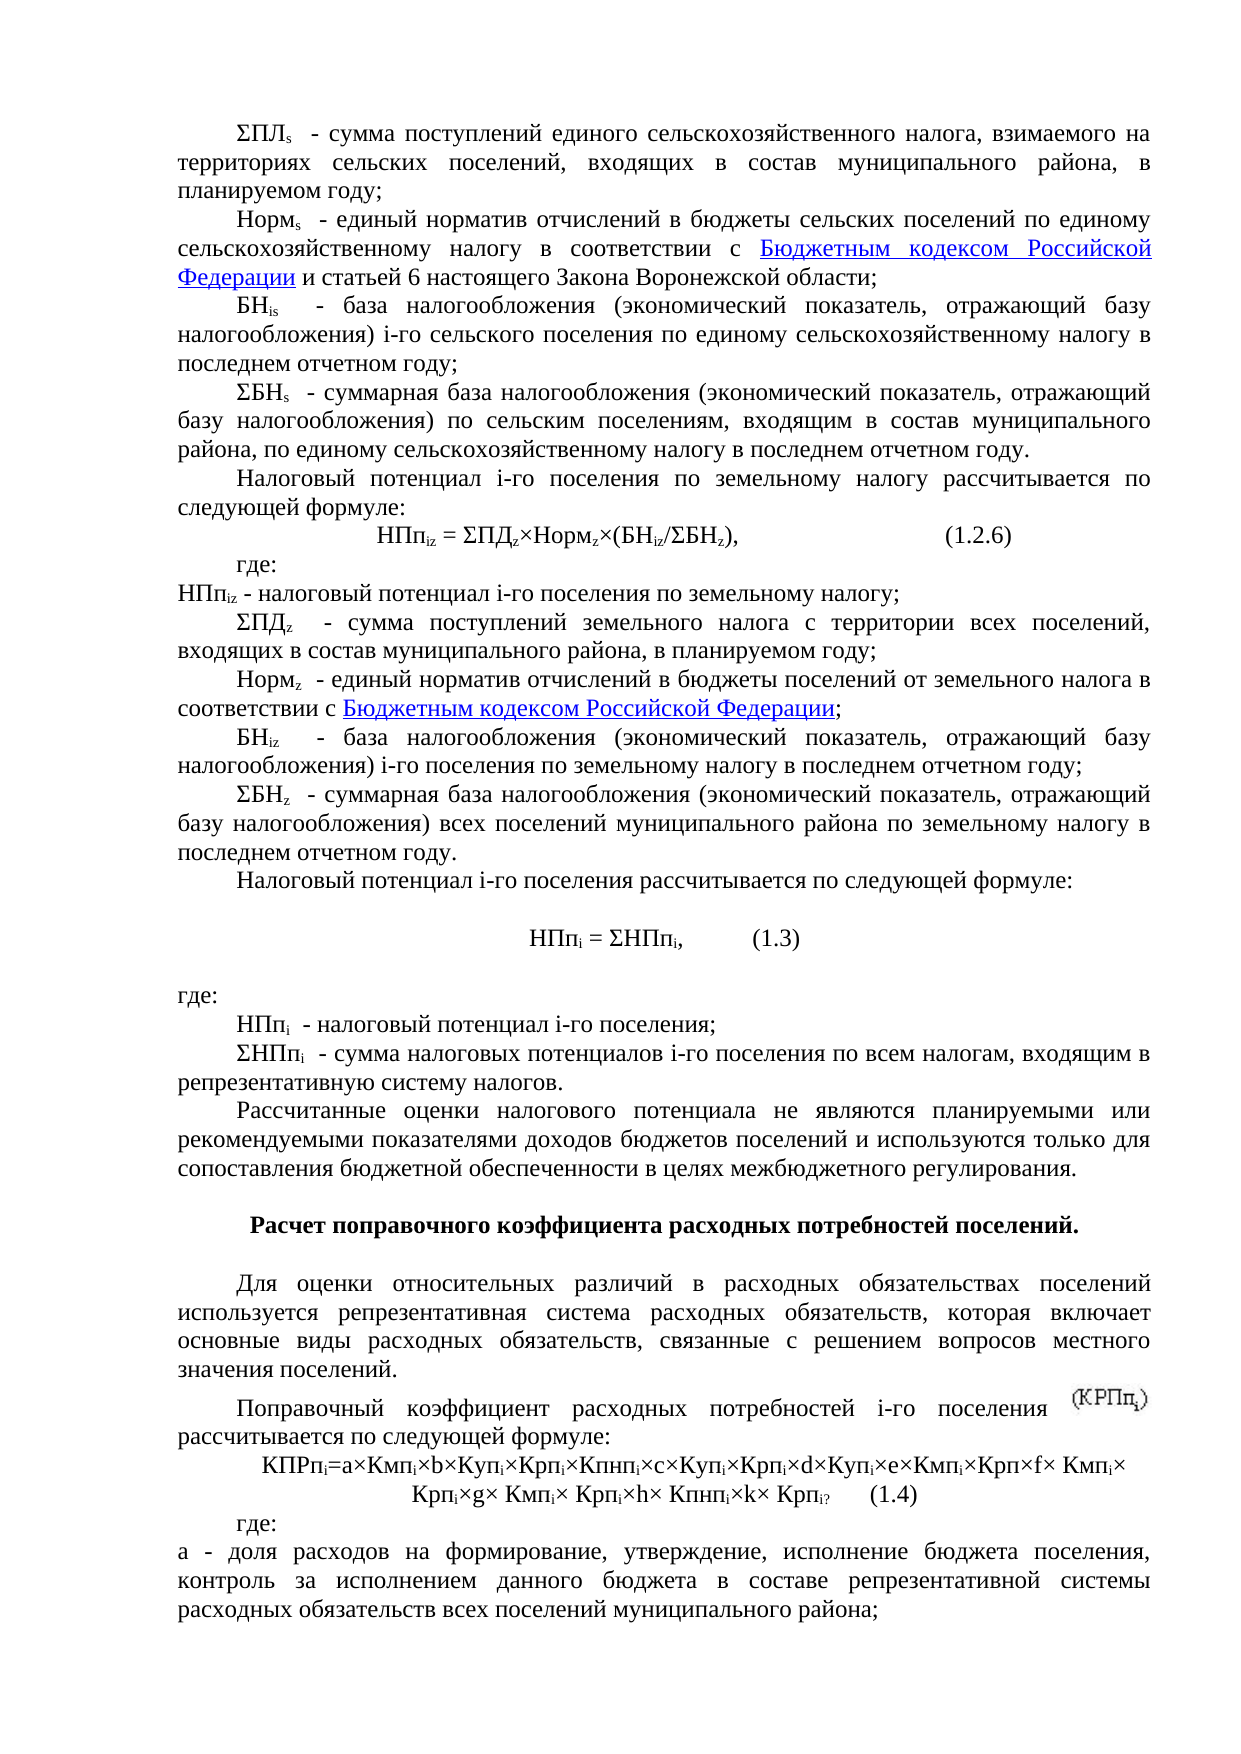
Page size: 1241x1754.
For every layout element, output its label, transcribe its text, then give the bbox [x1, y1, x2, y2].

text КПРпi=a×Кмпi×b×Купi×Крпi×Кпнпi×с×Купi×Крпi×d×Купi×е×Кмпi×Крп×f× Кмпi× Крпi×g× Кмпi× Крпi×h× Кпнпi×k× Крпi? (1.4) [177, 1450, 1152, 1508]
text ΣПДz - сумма поступлений земельного налога с территории всех поселений, входящих в состав муниципального района, в планируемом году; [177, 607, 1152, 664]
text БНiz - база налогообложения (экономический показатель, отражающий базу налогообложения) i-го поселения по земельному налогу в последнем отчетном году; [177, 722, 1152, 779]
picture [1070, 1383, 1152, 1416]
text ΣПЛs - сумма поступлений единого сельскохозяйственного налога, взимаемого на территориях сельских поселений, входящих в состав муниципального района, в планируемом году; [177, 118, 1152, 204]
text Налоговый потенциал i-го поселения по земельному налогу рассчитывается по следующей формуле: [177, 463, 1152, 521]
text Поправочный коэффициент расходных потребностей i-го поселения рассчитывается по следующей формуле: [177, 1383, 1152, 1450]
text Для оценки относительных различий в расходных обязательствах поселений используется репрезентативная система расходных обязательств, которая включает основные виды расходных обязательств, связанные с решением вопросов местного значения поселений. [177, 1268, 1152, 1383]
text БНis - база налогообложения (экономический показатель, отражающий базу налогообложения) i-го сельского поселения по единому сельскохозяйственному налогу в последнем отчетном году; [177, 291, 1152, 377]
text ΣБНz - суммарная база налогообложения (экономический показатель, отражающий базу налогообложения) всех поселений муниципального района по земельному налогу в последнем отчетном году. [177, 779, 1152, 866]
text где: НПпiz - налоговый потенциал i-го поселения по земельному налогу; [177, 549, 1152, 607]
text НПпi = ΣНПпi, (1.3) [177, 894, 1152, 952]
text ΣНПпi - сумма налоговых потенциалов i-го поселения по всем налогам, входящим в репрезентативную систему налогов. [177, 1038, 1152, 1096]
text НПпi - налоговый потенциал i-го поселения; [177, 1009, 1152, 1038]
subtitle Расчет поправочного коэффициента расходных потребностей поселений. [177, 1211, 1152, 1239]
text где: a - доля расходов на формирование, утверждение, исполнение бюджета поселения, контроль за исполнением данного бюджета в составе репрезентативной системы расходных обязательств всех поселений муниципального района; [177, 1508, 1152, 1623]
text Нормz - единый норматив отчислений в бюджеты поселений от земельного налога в соответствии с Бюджетным кодексом Российской Федерации; [177, 664, 1152, 722]
text НПпiz = ΣПДz×Нормz×(БНiz/ΣБНz), (1.2.6) [177, 521, 1152, 549]
text Рассчитанные оценки налогового потенциала не являются планируемыми или рекомендуемыми показателями доходов бюджетов поселений и используются только для сопоставления бюджетной обеспеченности в целях межбюджетного регулирования. [177, 1096, 1152, 1182]
text где: [177, 952, 1152, 1009]
text Налоговый потенциал i-го поселения рассчитывается по следующей формуле: [177, 866, 1152, 894]
text Нормs - единый норматив отчислений в бюджеты сельских поселений по единому сельскохозяйственному налогу в соответствии с Бюджетным кодексом Российской Федерации и статьей 6 настоящего Закона Воронежской области; [177, 204, 1152, 291]
text ΣБНs - суммарная база налогообложения (экономический показатель, отражающий базу налогообложения) по сельским поселениям, входящим в состав муниципального района, по единому сельскохозяйственному налогу в последнем отчетном году. [177, 377, 1152, 463]
